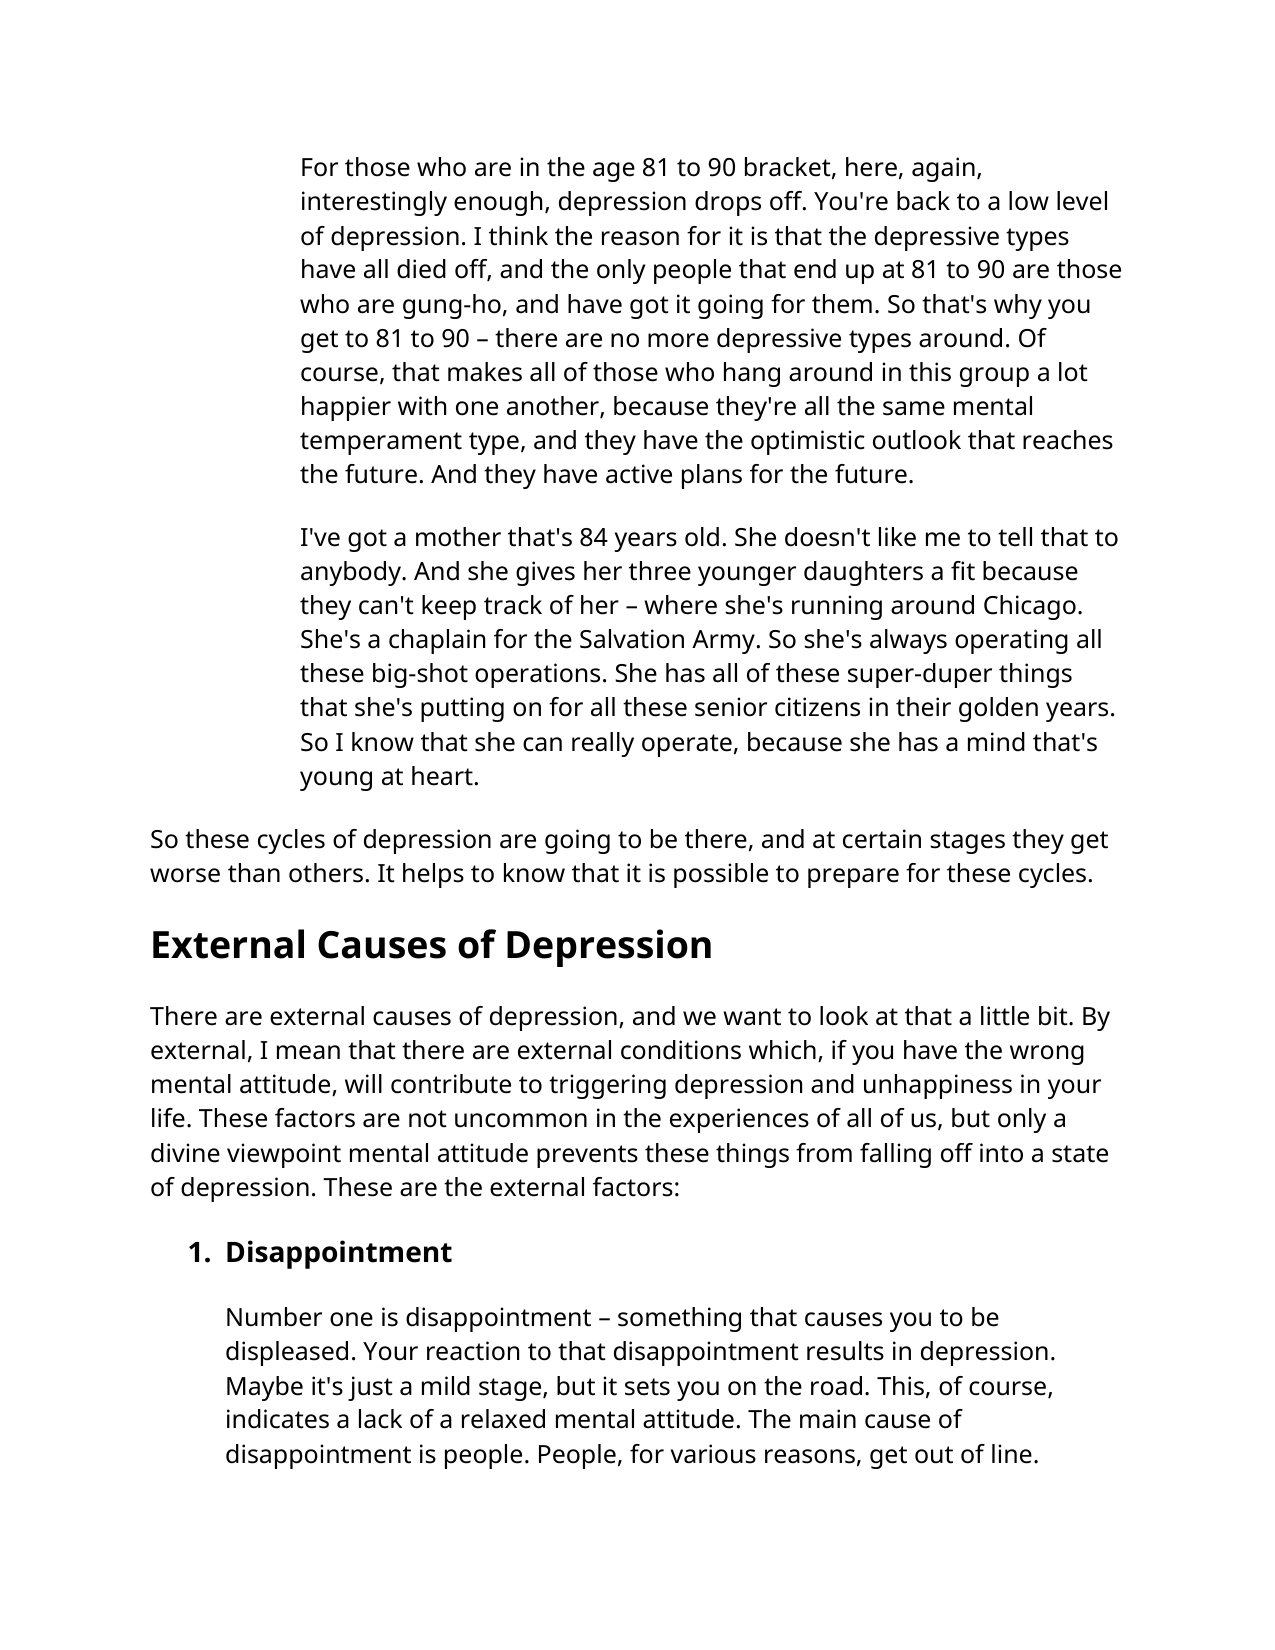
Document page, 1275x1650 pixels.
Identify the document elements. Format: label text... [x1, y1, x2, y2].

text I've got a mother that's 84 years old. She doesn't like me to tell that to anybody. And she gives her three younger daughters a fit because they can't keep track of her – where she's running around Chicago. She's a chaplain for the Salvation Army. So she's always operating all these big-shot operations. She has all of these super-duper things that she's putting on for all these senior citizens in their golden years. So I know that she can really operate, because she has a mind that's young at heart. [300, 520, 1125, 792]
text There are external causes of depression, and we want to look at that a little bit. By external, I mean that there are external conditions which, if you have the wrong mental attitude, will contribute to triggering depression and unhappiness in your life. These factors are not uncommon in the experiences of all of us, but only a divine viewpoint mental attitude prevents these things from falling off into a state of depression. These are the external factors: [150, 999, 1125, 1203]
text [225, 1300, 1125, 1470]
text For those who are in the age 81 to 90 bracket, here, again, interestingly enough, depression drops off. You're back to a low level of depression. I think the reason for it is that the depressive types have all died off, and the only people that end up at 81 to 90 are those who are gung-ho, and have got it going for them. So that's why you get to 81 to 90 – there are no more depressive types around. Of course, that makes all of those who hang around in this group a lot happier with one another, because they're all the same mental temperament type, and they have the optimistic outlook that reaches the future. And they have active plans for the future. [300, 150, 1125, 491]
list Disappointment [187, 1232, 1125, 1271]
text External Causes of Depression [150, 919, 1125, 970]
text So these cycles of depression are going to be there, and at certain stages they get worse than others. It helps to know that it is possible to prepare for these cycles. [150, 821, 1125, 889]
